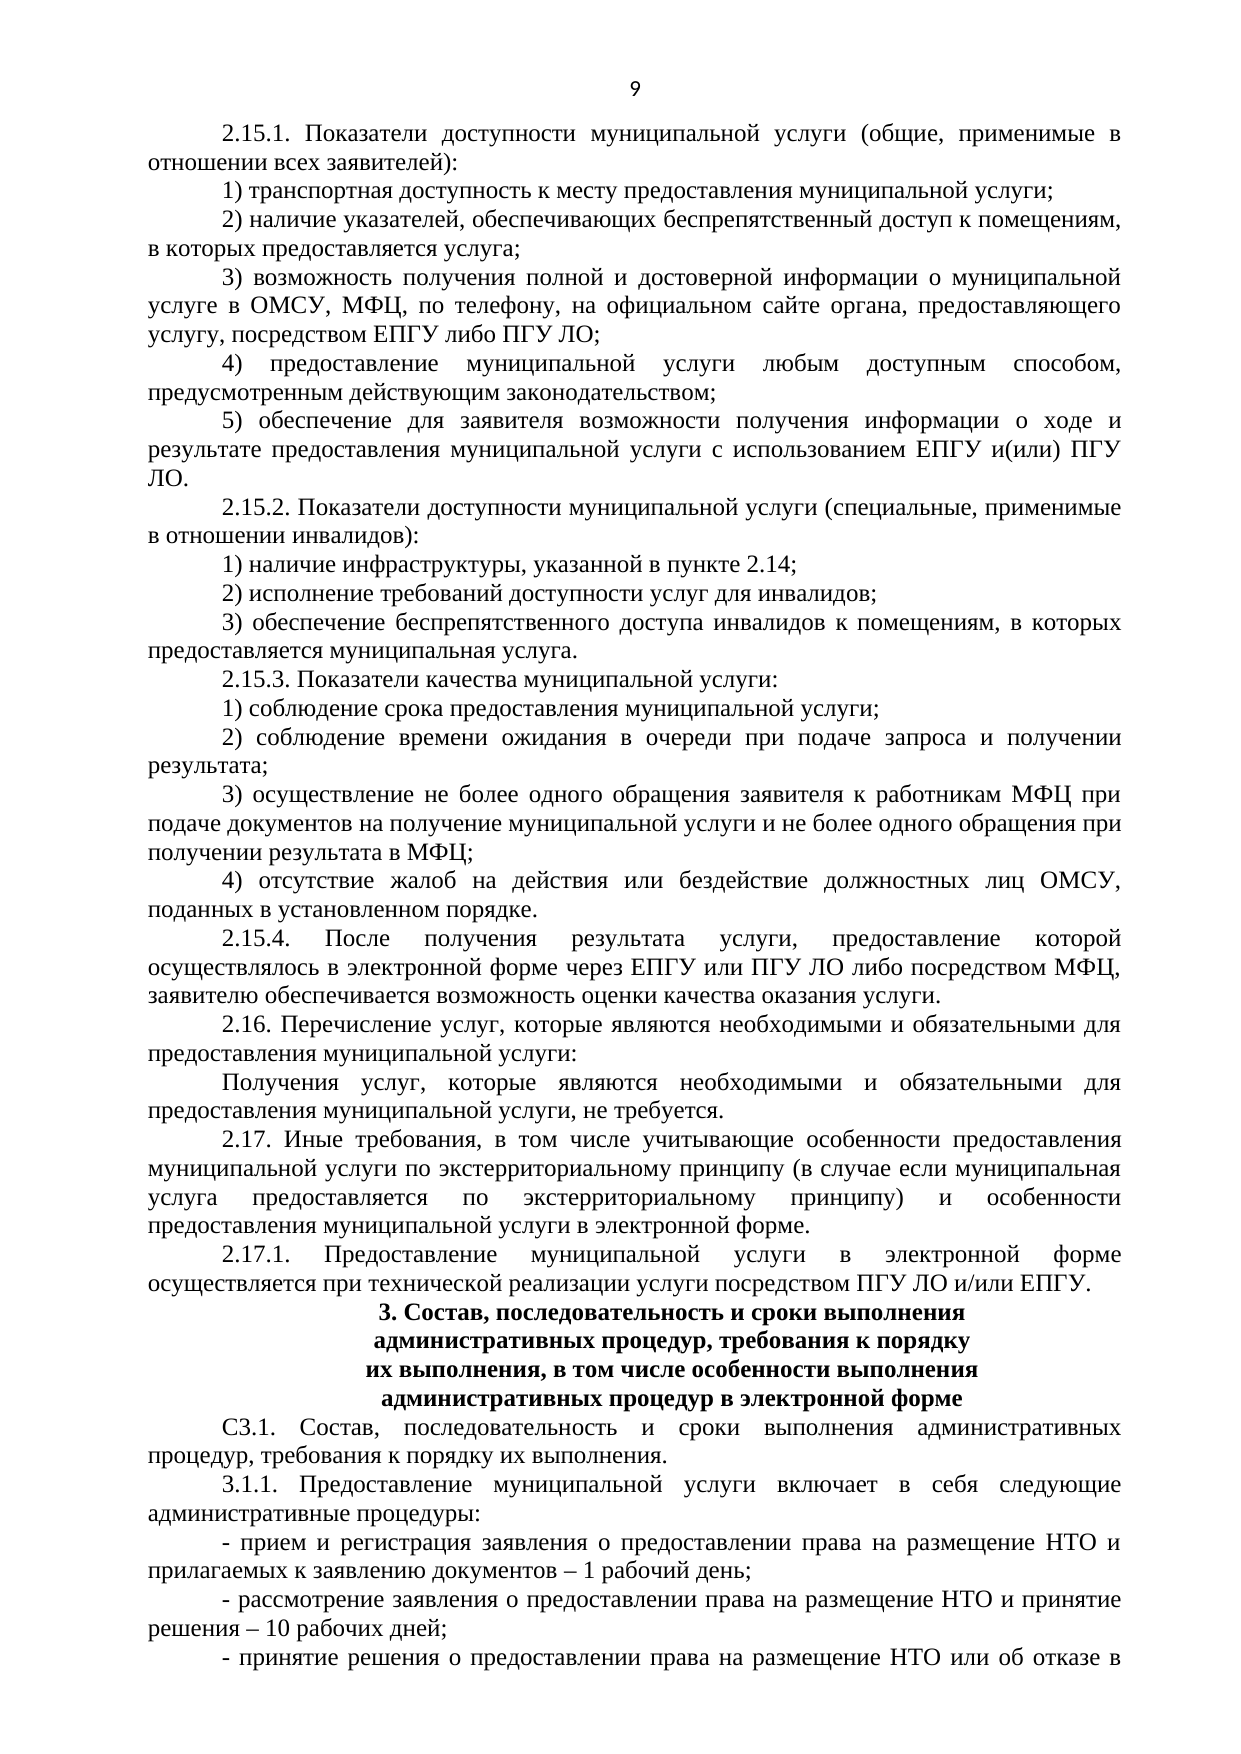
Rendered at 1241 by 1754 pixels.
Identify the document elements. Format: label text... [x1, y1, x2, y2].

text 4) отсутствие жалоб на действия или бездействие должностных лиц ОМСУ, поданных в установленном порядке. [148, 866, 1122, 923]
text 1) соблюдение срока предоставления муниципальной услуги; [148, 693, 1122, 722]
text 3. Состав, последовательность и сроки выполнения [148, 1297, 1122, 1326]
text 2) исполнение требований доступности услуг для инвалидов; [148, 578, 1122, 607]
text административных процедур, требования к порядку [148, 1326, 1122, 1354]
text 2.15.2. Показатели доступности муниципальной услуги (специальные, применимые в отношении инвалидов): [148, 492, 1122, 549]
text С3.1. Состав, последовательность и сроки выполнения административных процедур, требования к порядку их выполнения. [148, 1412, 1122, 1469]
text 3) осуществление не более одного обращения заявителя к работникам МФЦ при подаче документов на получение муниципальной услуги и не более одного обращения при получении результата в МФЦ; [148, 779, 1122, 866]
text 2.16. Перечисление услуг, которые являются необходимыми и обязательными для предоставления муниципальной услуги: [148, 1009, 1122, 1067]
text 2.17.1. Предоставление муниципальной услуги в электронной форме осуществляется при технической реализации услуги посредством ПГУ ЛО и/или ЕПГУ. [148, 1239, 1122, 1297]
text административных процедур в электронной форме [148, 1383, 1122, 1412]
text 3.1.1. Предоставление муниципальной услуги включает в себя следующие административные процедуры: [148, 1469, 1122, 1527]
text 2.15.1. Показатели доступности муниципальной услуги (общие, применимые в отношении всех заявителей): [148, 118, 1122, 176]
text 2) соблюдение времени ожидания в очереди при подаче запроса и получении результата; [148, 722, 1122, 779]
text 2) наличие указателей, обеспечивающих беспрепятственный доступ к помещениям, в которых предоставляется услуга; [148, 204, 1122, 262]
text их выполнения, в том числе особенности выполнения [148, 1354, 1122, 1383]
text 2.15.3. Показатели качества муниципальной услуги: [148, 664, 1122, 693]
text - рассмотрение заявления о предоставлении права на размещение НТО и принятие решения – 10 рабочих дней; [148, 1584, 1122, 1642]
text 3) возможность получения полной и достоверной информации о муниципальной услуге в ОМСУ, МФЦ, по телефону, на официальном сайте органа, предоставляющего услугу, посредством ЕПГУ либо ПГУ ЛО; [148, 262, 1122, 348]
text 4) предоставление муниципальной услуги любым доступным способом, предусмотренным действующим законодательством; [148, 348, 1122, 406]
text 5) обеспечение для заявителя возможности получения информации о ходе и результате предоставления муниципальной услуги с использованием ЕПГУ и(или) ПГУ ЛО. [148, 406, 1122, 492]
text 1) наличие инфраструктуры, указанной в пункте 2.14; [148, 549, 1122, 578]
text 2.15.4. После получения результата услуги, предоставление которой осуществлялось в электронной форме через ЕПГУ или ПГУ ЛО либо посредством МФЦ, заявителю обеспечивается возможность оценки качества оказания услуги. [148, 923, 1122, 1009]
text 2.17. Иные требования, в том числе учитывающие особенности предоставления муниципальной услуги по экстерриториальному принципу (в случае если муниципальная услуга предоставляется по экстерриториальному принципу) и особенности предоставления муниципальной услуги в электронной форме. [148, 1124, 1122, 1239]
text Получения услуг, которые являются необходимыми и обязательными для предоставления муниципальной услуги, не требуется. [148, 1067, 1122, 1124]
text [148, 1642, 1122, 1671]
text 1) транспортная доступность к месту предоставления муниципальной услуги; [148, 176, 1122, 204]
text - прием и регистрация заявления о предоставлении права на размещение НТО и прилагаемых к заявлению документов – 1 рабочий день; [148, 1527, 1122, 1584]
text 3) обеспечение беспрепятственного доступа инвалидов к помещениям, в которых предоставляется муниципальная услуга. [148, 607, 1122, 664]
